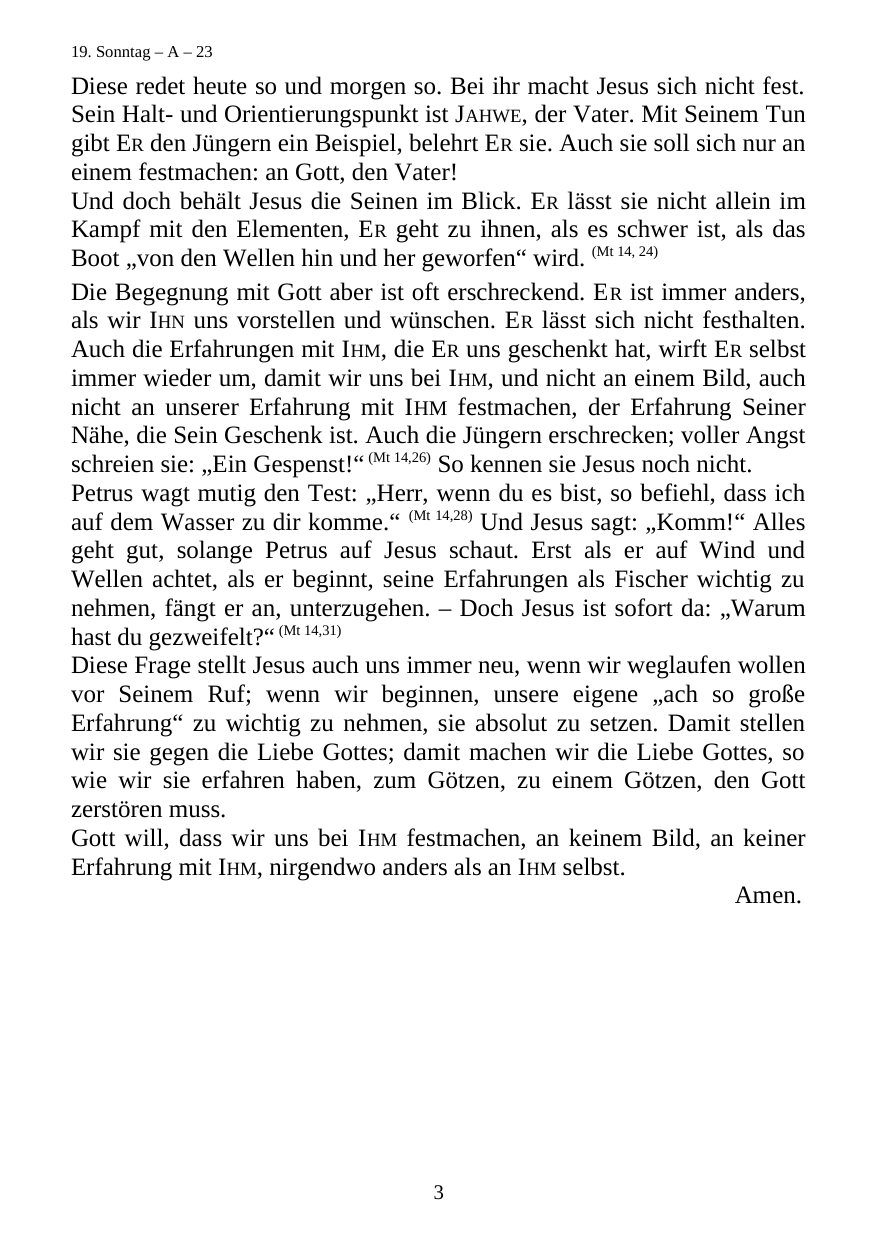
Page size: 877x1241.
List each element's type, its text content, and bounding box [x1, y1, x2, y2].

text Petrus wagt mutig den Test: „Herr, wenn du es bist, so befiehl, dass ich auf dem Wasser zu dir komme.“ (Mt 14,28) Und Jesus sagt: „Komm!“ Alles geht gut, solange Petrus auf Jesus schaut. Erst als er auf Wind und Wellen achtet, als er beginnt, seine Erfahrungen als Fischer wichtig zu nehmen, fängt er an, unterzugehen. – Doch Jesus ist sofort da: „Warum hast du gezweifelt?“ (Mt 14,31) [71, 478, 806, 651]
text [71, 71, 806, 186]
text Amen. [661, 881, 806, 909]
text Und doch behält Jesus die Seinen im Blick. ER lässt sie nicht allein im Kampf mit den Elementen, ER geht zu ihnen, als es schwer ist, als das Boot „von den Wellen hin und her geworfen“ wird. (Mt 14, 24) [71, 186, 806, 272]
text Diese Frage stellt Jesus auch uns immer neu, wenn wir weglaufen wollen vor Seinem Ruf; wenn wir beginnen, unsere eigene „ach so große Erfahrung“ zu wichtig zu nehmen, sie absolut zu setzen. Damit stellen wir sie gegen die Liebe Gottes; damit machen wir die Liebe Gottes, so wie wir sie erfahren haben, zum Götzen, zu einem Götzen, den Gott zerstören muss. [71, 651, 806, 823]
text Gott will, dass wir uns bei IHM festmachen, an keinem Bild, an keiner Erfahrung mit IHM, nirgendwo anders als an IHM selbst. [71, 823, 806, 881]
text Die Begegnung mit Gott aber ist oft erschreckend. ER ist immer anders, als wir IHN uns vorstellen und wünschen. ER lässt sich nicht festhalten. Auch die Erfahrungen mit IHM, die ER uns geschenkt hat, wirft ER selbst immer wieder um, damit wir uns bei IHM, und nicht an einem Bild, auch nicht an unserer Erfahrung mit IHM festmachen, der Erfahrung Seiner Nähe, die Sein Geschenk ist. Auch die Jüngern erschrecken; voller Angst schreien sie: „Ein Gespenst!“ (Mt 14,26) So kennen sie Jesus noch nicht. [71, 277, 806, 478]
